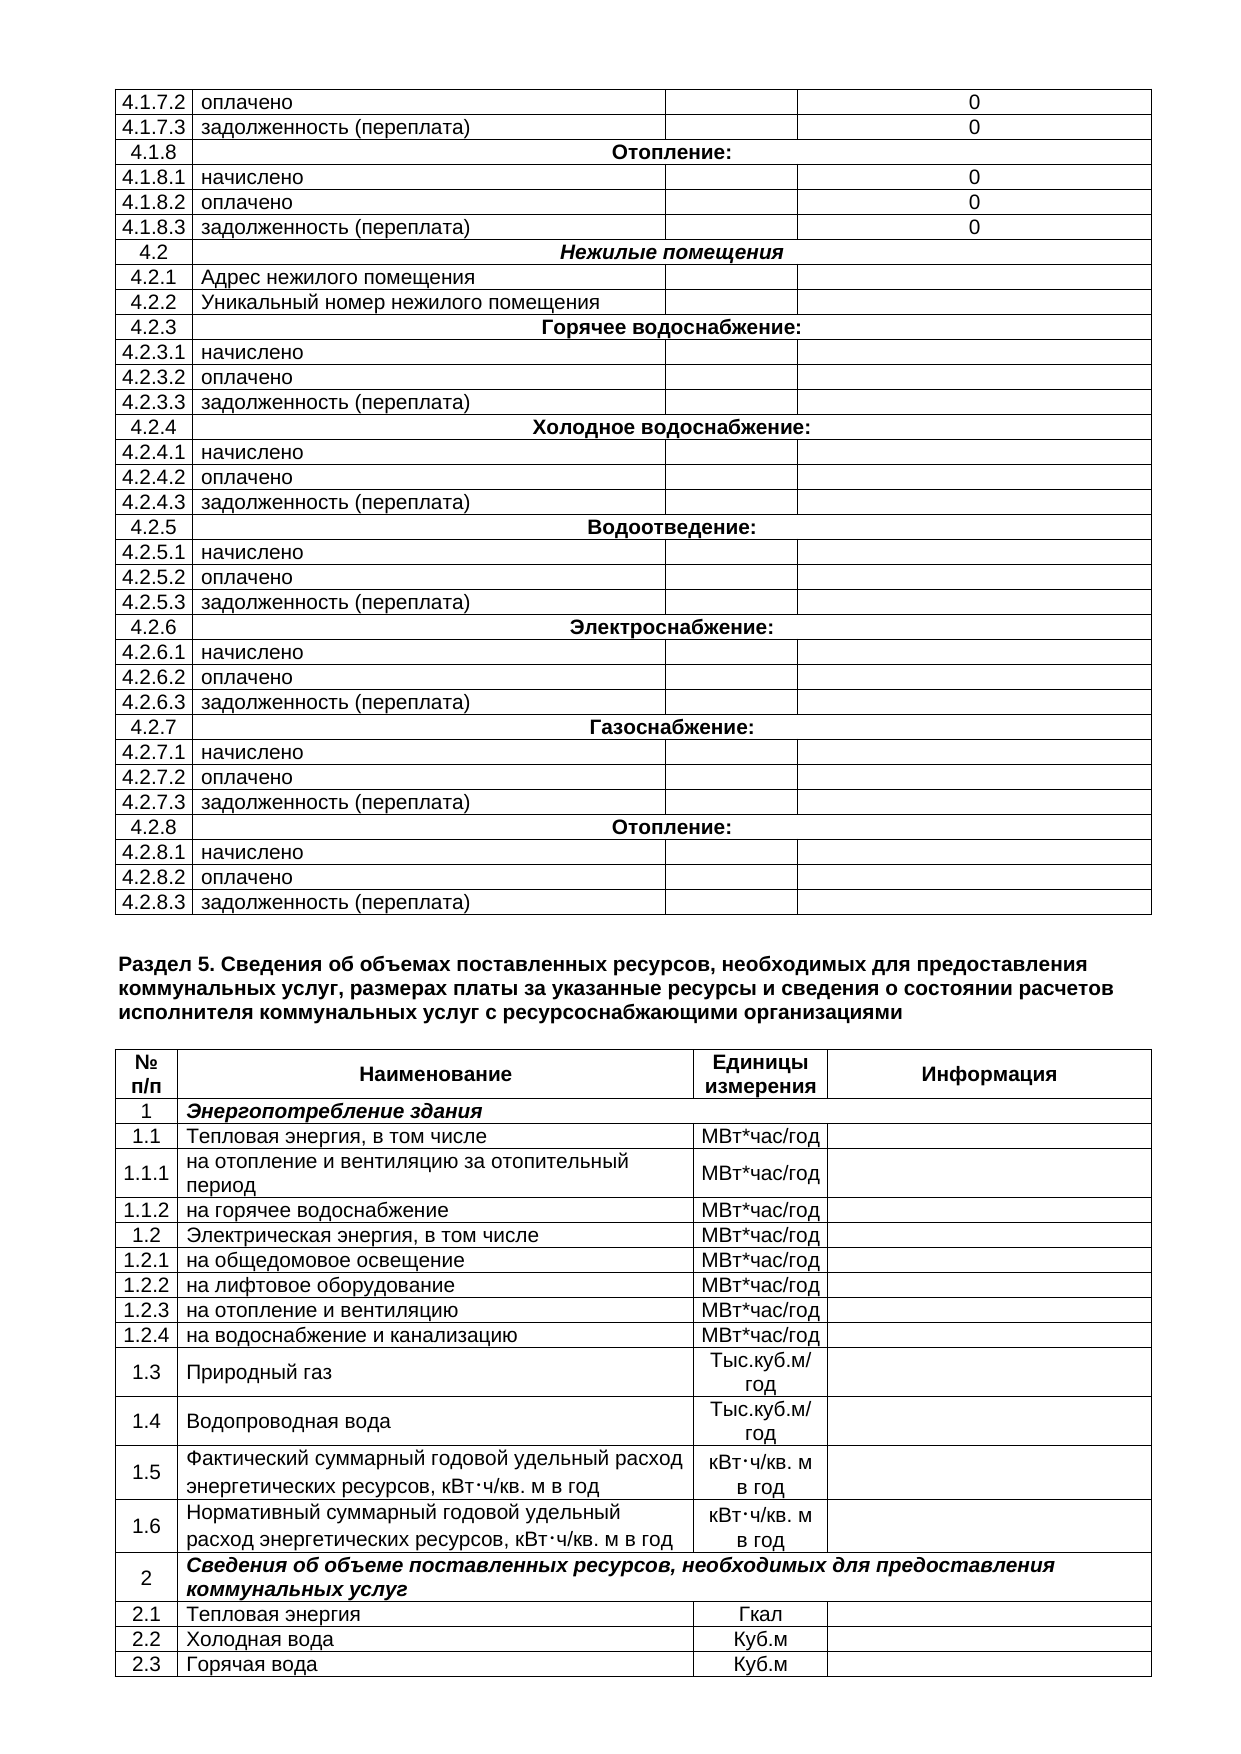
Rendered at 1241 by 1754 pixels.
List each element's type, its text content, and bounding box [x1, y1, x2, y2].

table_cell [828, 1602, 1151, 1626]
table_cell начислено [193, 840, 665, 863]
table_cell [798, 890, 1151, 913]
table_cell на лифтовое оборудование [178, 1273, 693, 1297]
table_cell [828, 1397, 1151, 1445]
table_cell 1.2 [116, 1223, 177, 1247]
table_cell Электрическая энергия, в том числе [178, 1223, 693, 1247]
table_cell [798, 765, 1151, 788]
table_cell [828, 1273, 1151, 1297]
table_cell 4.2.2 [116, 290, 192, 313]
table_cell 4.2.8.2 [116, 865, 192, 888]
table_cell задолженность (переплата) [193, 590, 665, 613]
table_cell [828, 1500, 1151, 1552]
table_cell 4.2.6.3 [116, 690, 192, 713]
table_cell [798, 540, 1151, 563]
table_cell [666, 740, 797, 763]
table_cell 0 [798, 190, 1151, 213]
table_cell 4.2.8.3 [116, 890, 192, 913]
table_cell [666, 590, 797, 613]
table_cell 4.2.5 [116, 515, 192, 538]
table_cell [666, 290, 797, 313]
table_cell [798, 440, 1151, 463]
table_cell Водоотведение: [193, 515, 1151, 538]
table_cell МВт*час/год [694, 1323, 827, 1347]
table_cell Отопление: [193, 815, 1151, 838]
table_cell оплачено [193, 565, 665, 588]
table_cell 4.2.8.1 [116, 840, 192, 863]
table_cell 2.2 [116, 1627, 177, 1651]
table_cell Нормативный суммарный годовой удельный расход энергетических ресурсов, кВт·ч/кв. м в год [178, 1500, 693, 1552]
table_cell задолженность (переплата) [193, 215, 665, 238]
table_cell [666, 640, 797, 663]
table_cell 4.2.4.1 [116, 440, 192, 463]
table_cell 1.1 [116, 1124, 177, 1148]
table_cell 1 [116, 1099, 177, 1123]
table_cell [828, 1627, 1151, 1651]
table_cell [798, 490, 1151, 513]
table_cell [798, 665, 1151, 688]
table_cell начислено [193, 340, 665, 363]
table_cell МВт*час/год [694, 1248, 827, 1272]
table_cell Нежилые помещения [193, 240, 1151, 263]
table_cell 1.2.1 [116, 1248, 177, 1272]
table_cell начислено [193, 640, 665, 663]
table_cell Уникальный номер нежилого помещения [193, 290, 665, 313]
table_cell МВт*час/год [694, 1149, 827, 1197]
table_cell [828, 1198, 1151, 1222]
table_cell Водопроводная вода [178, 1397, 693, 1445]
table_cell Адрес нежилого помещения [193, 265, 665, 288]
table_header № п/п [116, 1050, 177, 1098]
table_cell 4.2.3.1 [116, 340, 192, 363]
table_cell [666, 165, 797, 188]
table_cell 4.1.8.1 [116, 165, 192, 188]
table_cell МВт*час/год [694, 1124, 827, 1148]
table_cell Тыс.куб.м/ год [694, 1348, 827, 1396]
table_cell 4.2.6.2 [116, 665, 192, 688]
table_cell 0 [798, 115, 1151, 138]
table_cell 4.2.8 [116, 815, 192, 838]
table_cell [193, 115, 665, 138]
table_cell 4.2.7 [116, 715, 192, 738]
table_cell 1.3 [116, 1348, 177, 1396]
table_cell 4.1.7.2 [116, 90, 192, 113]
table_cell Газоснабжение: [193, 715, 1151, 738]
table_cell начислено [193, 440, 665, 463]
table_cell 1.4 [116, 1397, 177, 1445]
table_cell Куб.м [694, 1627, 827, 1651]
table_cell задолженность (переплата) [193, 890, 665, 913]
table_cell [666, 390, 797, 413]
table_cell 4.1.8 [116, 140, 192, 163]
table_cell 4.1.7.3 [116, 115, 192, 138]
table_cell Сведения об объеме поставленных ресурсов, необходимых для предоставления коммунальных услуг [178, 1553, 1151, 1601]
table_cell Холодное водоснабжение: [193, 415, 1151, 438]
table_cell [666, 190, 797, 213]
table_cell [798, 265, 1151, 288]
table_cell задолженность (переплата) [193, 490, 665, 513]
table_cell кВт·ч/кв. м в год [694, 1446, 827, 1498]
table_cell [666, 865, 797, 888]
table_cell Энергопотребление здания [178, 1099, 1151, 1123]
table_cell Отопление: [193, 140, 1151, 163]
table_cell Горячее водоснабжение: [193, 315, 1151, 338]
table_cell МВт*час/год [694, 1273, 827, 1297]
table_cell [828, 1652, 1151, 1676]
table_cell Электроснабжение: [193, 615, 1151, 638]
table_cell 4.2 [116, 240, 192, 263]
table_cell [828, 1124, 1151, 1148]
table_cell [828, 1298, 1151, 1322]
table_cell Куб.м [694, 1652, 827, 1676]
table_cell Тыс.куб.м/ год [694, 1397, 827, 1445]
table_cell оплачено [193, 665, 665, 688]
table_cell [666, 790, 797, 813]
table_cell 1.1.1 [116, 1149, 177, 1197]
table_cell [798, 740, 1151, 763]
table_cell 4.2.5.1 [116, 540, 192, 563]
table_cell [798, 690, 1151, 713]
table_cell Тепловая энергия [178, 1602, 693, 1626]
table_cell Фактический суммарный годовой удельный расход энергетических ресурсов, кВт·ч/кв. м в год [178, 1446, 693, 1498]
table_cell 4.2.5.2 [116, 565, 192, 588]
table_cell 0 [798, 215, 1151, 238]
table_cell 4.2.3.3 [116, 390, 192, 413]
table_cell [666, 490, 797, 513]
table_cell 0 [798, 90, 1151, 113]
table_cell 1.5 [116, 1446, 177, 1498]
table_cell на общедомовое освещение [178, 1248, 693, 1272]
table_cell [666, 465, 797, 488]
table_cell 0 [798, 165, 1151, 188]
table_cell [666, 890, 797, 913]
table_cell [798, 840, 1151, 863]
table_cell 1.2.4 [116, 1323, 177, 1347]
table_cell Природный газ [178, 1348, 693, 1396]
table_cell [828, 1223, 1151, 1247]
table_cell [666, 840, 797, 863]
table_cell [666, 690, 797, 713]
table_cell [666, 440, 797, 463]
table_cell Горячая вода [178, 1652, 693, 1676]
table_cell [666, 340, 797, 363]
table_cell 4.2.4.2 [116, 465, 192, 488]
table_cell 4.2.3.2 [116, 365, 192, 388]
table_cell [828, 1323, 1151, 1347]
table_cell [798, 465, 1151, 488]
table_cell [798, 865, 1151, 888]
table_cell 4.2.7.3 [116, 790, 192, 813]
table_cell задолженность (переплата) [193, 690, 665, 713]
table_cell [828, 1149, 1151, 1197]
table_cell [666, 215, 797, 238]
table_cell МВт*час/год [694, 1198, 827, 1222]
table_cell начислено [193, 540, 665, 563]
table_cell начислено [193, 165, 665, 188]
table_cell на отопление и вентиляцию [178, 1298, 693, 1322]
table_cell оплачено [193, 765, 665, 788]
table_cell [798, 565, 1151, 588]
table_cell Гкал [694, 1602, 827, 1626]
table_cell 4.2.5.3 [116, 590, 192, 613]
table_cell [798, 640, 1151, 663]
table_cell [828, 1446, 1151, 1498]
table_cell [798, 340, 1151, 363]
table_cell [798, 790, 1151, 813]
table_cell 4.2.4.3 [116, 490, 192, 513]
table_cell 1.2.2 [116, 1273, 177, 1297]
table_cell задолженность (переплата) [193, 390, 665, 413]
table_cell Тепловая энергия, в том числе [178, 1124, 693, 1148]
table_cell [666, 115, 797, 138]
table_cell МВт*час/год [694, 1223, 827, 1247]
table_cell [828, 1248, 1151, 1272]
table_cell начислено [193, 740, 665, 763]
table_cell задолженность (переплата) [193, 790, 665, 813]
table_cell 4.1.8.2 [116, 190, 192, 213]
table_cell 1.2.3 [116, 1298, 177, 1322]
table_cell МВт*час/год [694, 1298, 827, 1322]
table_cell 4.2.1 [116, 265, 192, 288]
table_cell [666, 565, 797, 588]
table_cell [666, 90, 797, 113]
table_cell оплачено [193, 465, 665, 488]
table_cell на водоснабжение и канализацию [178, 1323, 693, 1347]
table_cell 4.2.6 [116, 615, 192, 638]
table_cell 4.2.7.2 [116, 765, 192, 788]
table_cell оплачено [193, 365, 665, 388]
text Раздел 5. Сведения об объемах поставленных ресурсов, необходимых для предоставления коммунальных услуг, размерах платы за указанные ресурсы и сведения о состоянии расчетов исполнителя коммунальных услуг с ресурсоснабжающими организациями [118, 952, 1152, 1024]
table_cell 2 [116, 1553, 177, 1601]
table_cell 2.1 [116, 1602, 177, 1626]
table_cell [828, 1348, 1151, 1396]
table_cell 4.2.4 [116, 415, 192, 438]
table_cell [798, 590, 1151, 613]
table_cell Холодная вода [178, 1627, 693, 1651]
table_cell на горячее водоснабжение [178, 1198, 693, 1222]
table_cell оплачено [193, 90, 665, 113]
table_cell [666, 265, 797, 288]
table_cell на отопление и вентиляцию за отопительный период [178, 1149, 693, 1197]
table_cell [666, 765, 797, 788]
table_cell оплачено [193, 190, 665, 213]
table_cell [666, 540, 797, 563]
table_cell [666, 665, 797, 688]
table_cell [798, 290, 1151, 313]
table_header Информация [828, 1050, 1151, 1098]
table_header Наименование [178, 1050, 693, 1098]
table_cell [798, 390, 1151, 413]
table_cell [798, 365, 1151, 388]
table_cell 1.1.2 [116, 1198, 177, 1222]
table_cell 1.6 [116, 1500, 177, 1552]
table_header Единицы измерения [694, 1050, 827, 1098]
table_cell кВт·ч/кв. м в год [694, 1500, 827, 1552]
table_cell 4.2.6.1 [116, 640, 192, 663]
table_cell 2.3 [116, 1652, 177, 1676]
table_cell 4.1.8.3 [116, 215, 192, 238]
table_cell [666, 365, 797, 388]
table_cell оплачено [193, 865, 665, 888]
table_cell 4.2.7.1 [116, 740, 192, 763]
table_cell 4.2.3 [116, 315, 192, 338]
